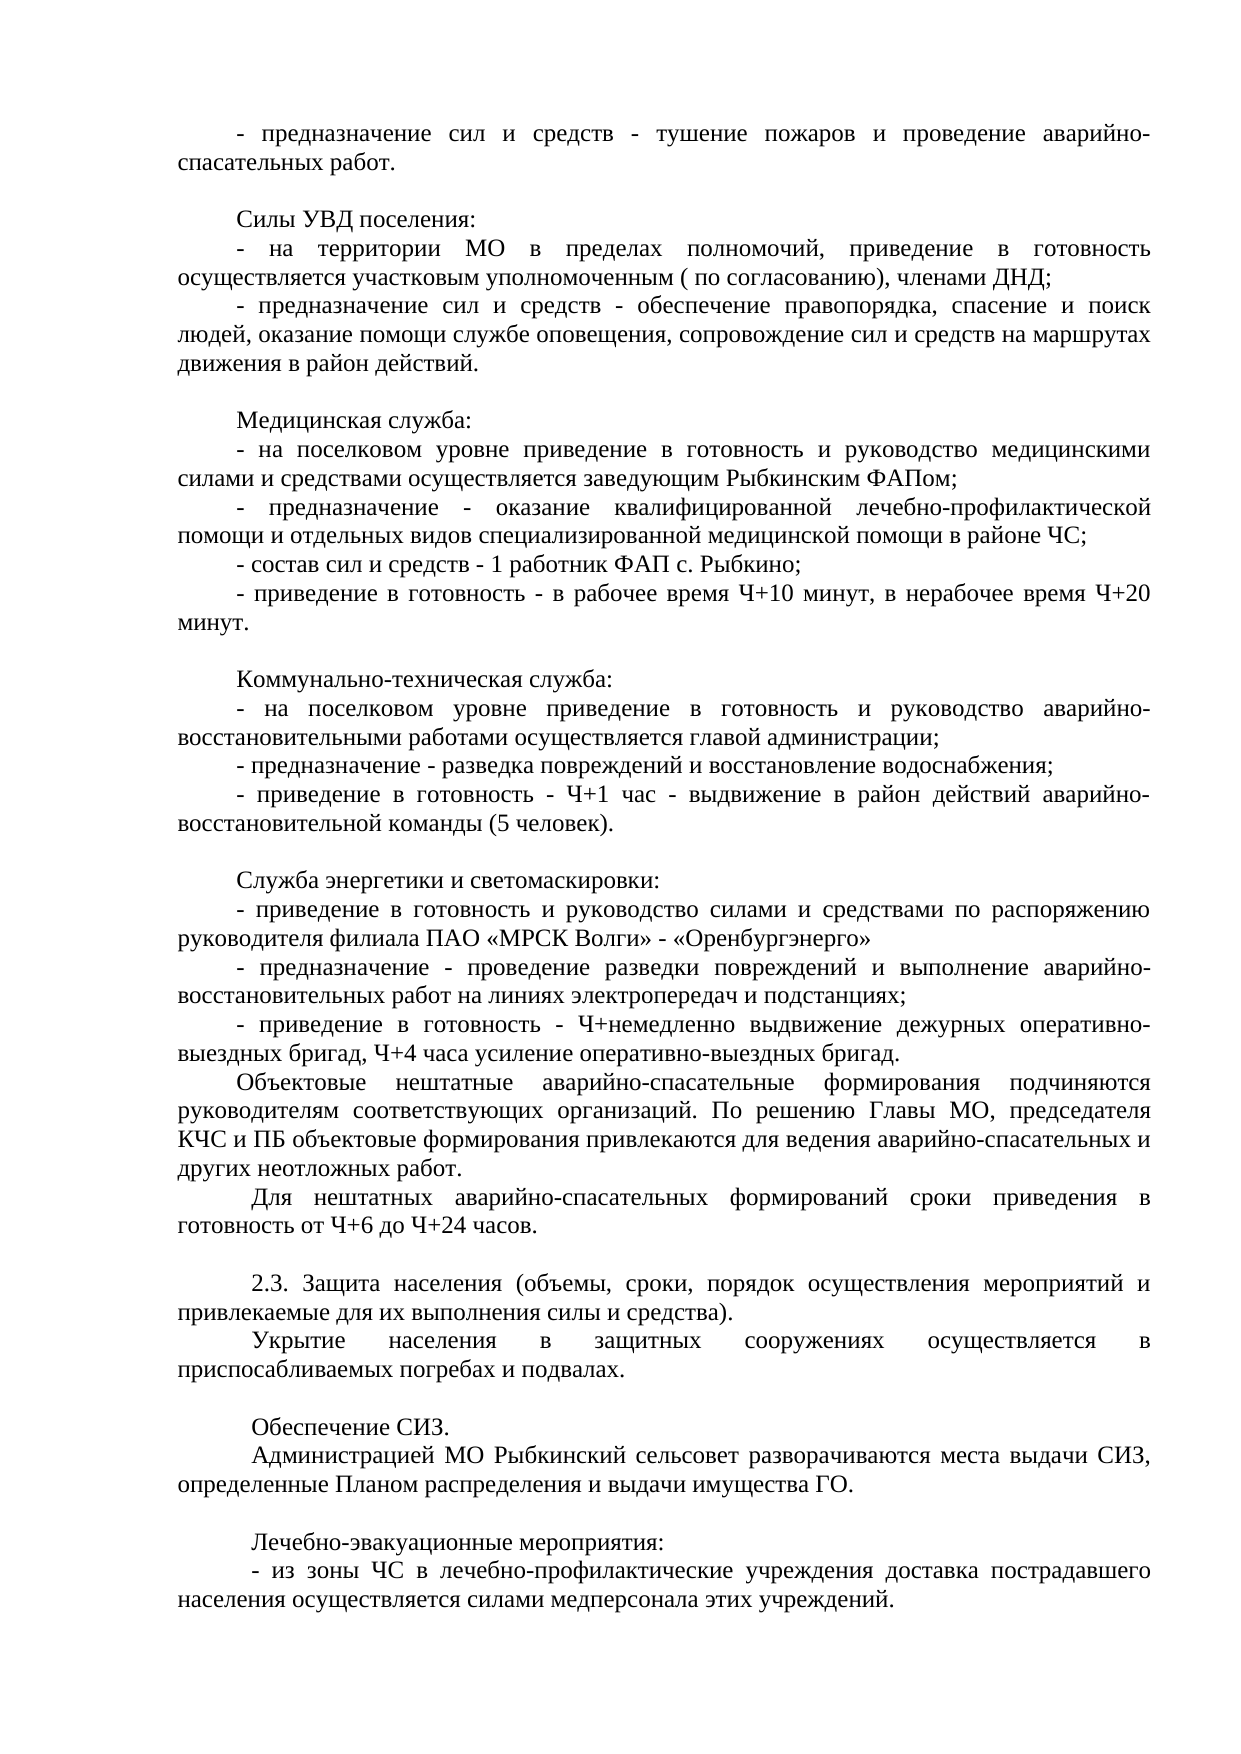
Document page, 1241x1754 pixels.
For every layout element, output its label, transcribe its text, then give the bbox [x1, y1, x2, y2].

text - приведение в готовность и руководство силами и средствами по распоряжению руководителя филиала ПАО «МРСК Волги» - «Оренбургэнерго» [177, 894, 1152, 952]
text - приведение в готовность - в рабочее время Ч+10 минут, в нерабочее время Ч+20 минут. [177, 578, 1152, 636]
text - из зоны ЧС в лечебно-профилактические учреждения доставка пострадавшего населения осуществляется силами медперсонала этих учреждений. [177, 1556, 1152, 1613]
text - приведение в готовность - Ч+немедленно выдвижение дежурных оперативно-выездных бригад, Ч+4 часа усиление оперативно-выездных бригад. [177, 1009, 1152, 1067]
text - предназначение сил и средств - обеспечение правопорядка, спасение и поиск людей, оказание помощи службе оповещения, сопровождение сил и средств на маршрутах движения в район действий. [177, 291, 1152, 377]
text Для нештатных аварийно-спасательных формирований сроки приведения в готовность от Ч+6 до Ч+24 часов. [177, 1182, 1152, 1239]
text - предназначение сил и средств - тушение пожаров и проведение аварийно-спасательных работ. [177, 118, 1152, 176]
text - на поселковом уровне приведение в готовность и руководство медицинскими силами и средствами осуществляется заведующим Рыбкинским ФАПом; [177, 434, 1152, 492]
text Силы УВД поселения: [177, 204, 1152, 233]
text Лечебно-эвакуационные мероприятия: [177, 1527, 1152, 1556]
text Обеспечение СИЗ. [177, 1412, 1152, 1441]
text - предназначение - разведка повреждений и восстановление водоснабжения; [177, 751, 1152, 779]
text - предназначение - проведение разведки повреждений и выполнение аварийно-восстановительных работ на линиях электропередач и подстанциях; [177, 952, 1152, 1009]
text Служба энергетики и светомаскировки: [177, 866, 1152, 894]
text Медицинская служба: [177, 406, 1152, 434]
text - на территории МО в пределах полномочий, приведение в готовность осуществляется участковым уполномоченным ( по согласованию), членами ДНД; [177, 233, 1152, 291]
text - предназначение - оказание квалифицированной лечебно-профилактической помощи и отдельных видов специализированной медицинской помощи в районе ЧС; [177, 492, 1152, 549]
text Администрацией МО Рыбкинский сельсовет разворачиваются места выдачи СИЗ, определенные Планом распределения и выдачи имущества ГО. [177, 1441, 1152, 1498]
text Укрытие населения в защитных сооружениях осуществляется в приспосабливаемых погребах и подвалах. [177, 1326, 1152, 1383]
text - состав сил и средств - 1 работник ФАП с. Рыбкино; [177, 549, 1152, 578]
text 2.3. Защита населения (объемы, сроки, порядок осуществления мероприятий и привлекаемые для их выполнения силы и средства). [177, 1268, 1152, 1326]
text Объектовые нештатные аварийно-спасательные формирования подчиняются руководителям соответствующих организаций. По решению Главы МО, председателя КЧС и ПБ объектовые формирования привлекаются для ведения аварийно-спасательных и других неотложных работ. [177, 1067, 1152, 1182]
text Коммунально-техническая служба: [177, 664, 1152, 693]
text - приведение в готовность - Ч+1 час - выдвижение в район действий аварийно-восстановительной команды (5 человек). [177, 779, 1152, 837]
text - на поселковом уровне приведение в готовность и руководство аварийно-восстановительными работами осуществляется главой администрации; [177, 693, 1152, 751]
